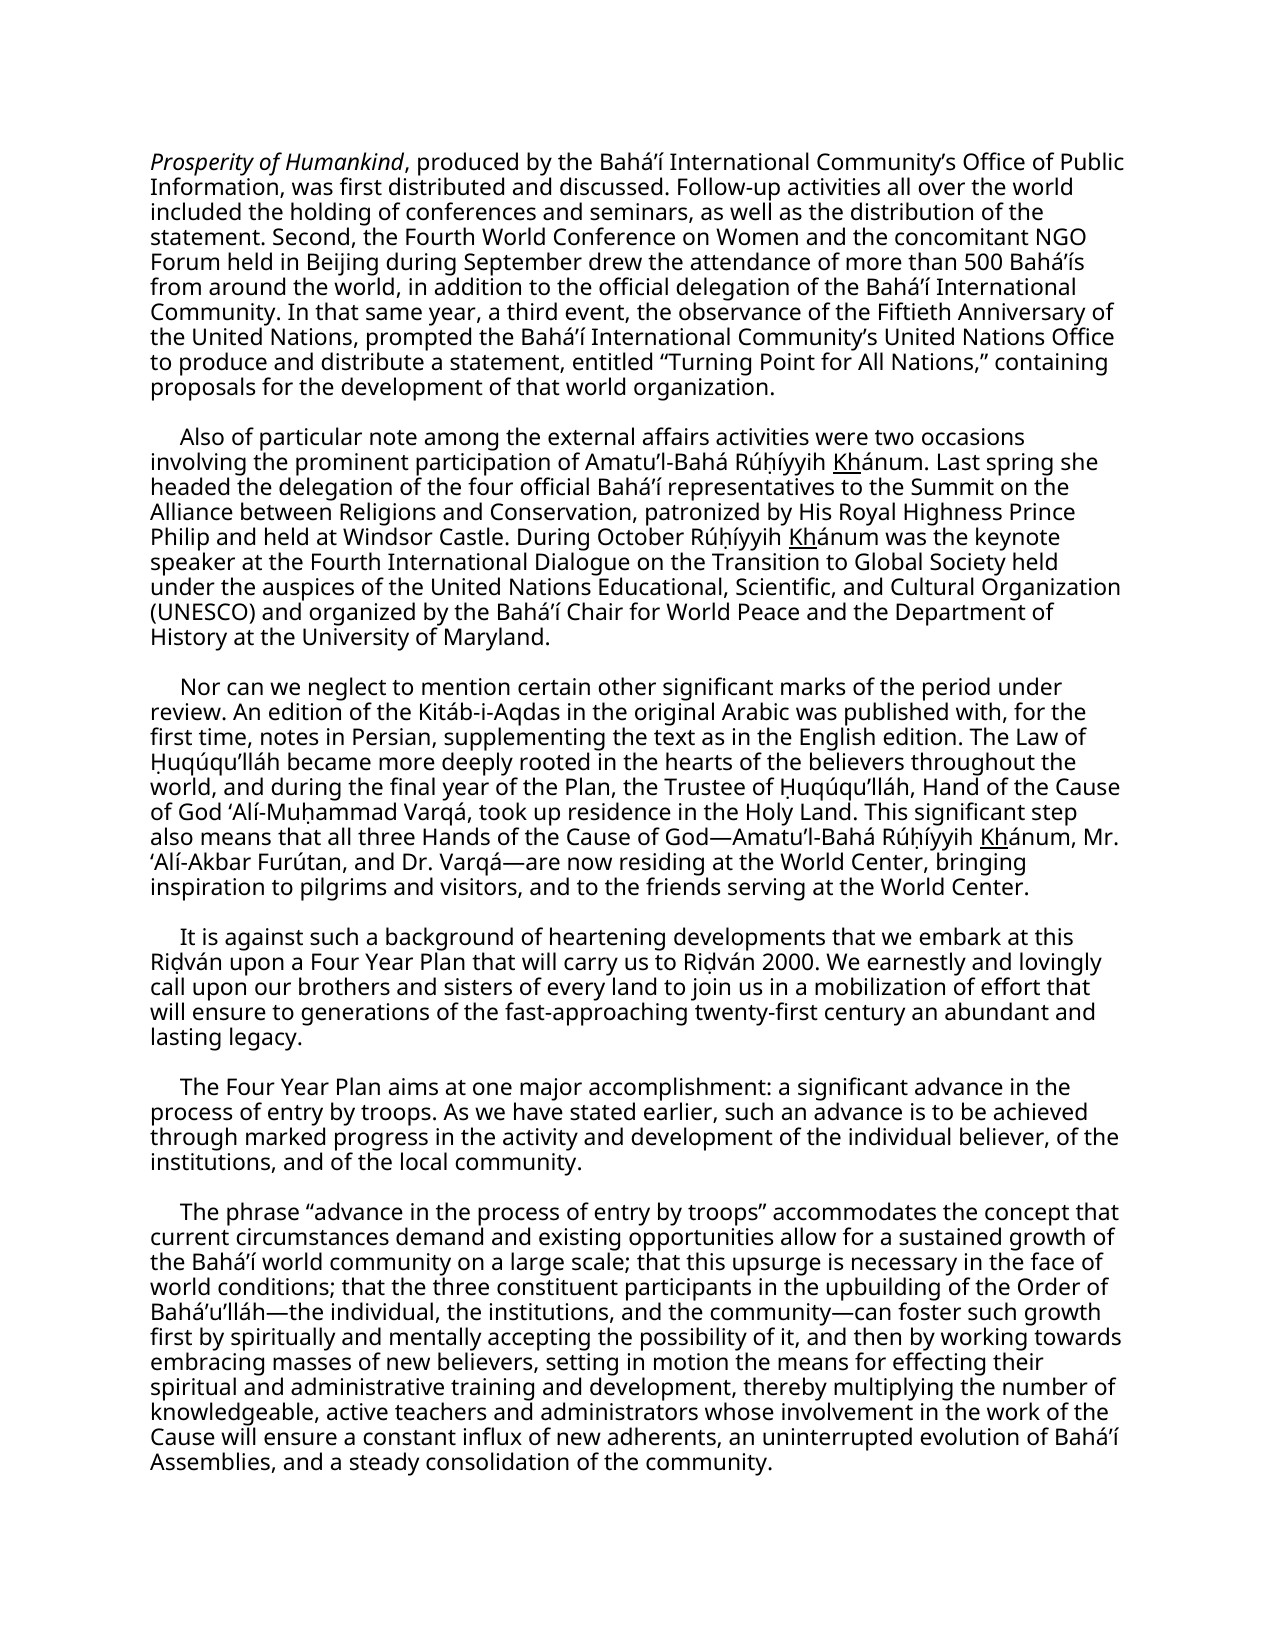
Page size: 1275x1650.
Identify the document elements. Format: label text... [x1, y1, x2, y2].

text The phrase “advance in the process of entry by troops” accommodates the concept that current circumstances demand and existing opportunities allow for a sustained growth of the Bahá’í world community on a large scale; that this upsurge is necessary in the face of world conditions; that the three constituent participants in the upbuilding of the Order of Bahá’u’lláh—the individual, the institutions, and the community—can foster such growth first by spiritually and mentally accepting the possibility of it, and then by working towards embracing masses of new believers, setting in motion the means for effecting their spiritual and administrative training and development, thereby multiplying the number of knowledgeable, active teachers and administrators whose involvement in the work of the Cause will ensure a constant influx of new adherents, an uninterrupted evolution of Bahá’í Assemblies, and a steady consolidation of the community. [150, 1200, 1125, 1475]
text Also of particular note among the external affairs activities were two occasions involving the prominent participation of Amatu’l-Bahá Rúḥíyyih Khánum. Last spring she headed the delegation of the four official Bahá’í representatives to the Summit on the Alliance between Religions and Conservation, patronized by His Royal Highness Prince Philip and held at Windsor Castle. During October Rúḥíyyih Khánum was the keynote speaker at the Fourth International Dialogue on the Transition to Global Society held under the auspices of the United Nations Educational, Scientific, and Cultural Organization (UNESCO) and organized by the Bahá’í Chair for World Peace and the Department of History at the University of Maryland. [150, 425, 1125, 650]
text Nor can we neglect to mention certain other significant marks of the period under review. An edition of the Kitáb-i-Aqdas in the original Arabic was published with, for the first time, notes in Persian, supplementing the text as in the English edition. The Law of Ḥuqúqu’lláh became more deeply rooted in the hearts of the believers throughout the world, and during the final year of the Plan, the Trustee of Ḥuqúqu’lláh, Hand of the Cause of God ‘Alí-Muḥammad Varqá, took up residence in the Holy Land. This significant step also means that all three Hands of the Cause of God—Amatu’l-Bahá Rúḥíyyih Khánum, Mr. ‘Alí-Akbar Furútan, and Dr. Varqá—are now residing at the World Center, bringing inspiration to pilgrims and visitors, and to the friends serving at the World Center. [150, 675, 1125, 900]
text It is against such a background of heartening developments that we embark at this Riḍván upon a Four Year Plan that will carry us to Riḍván 2000. We earnestly and lovingly call upon our brothers and sisters of every land to join us in a mobilization of effort that will ensure to generations of the fast-approaching twenty-first century an abundant and lasting legacy. [150, 925, 1125, 1050]
text The Four Year Plan aims at one major accomplishment: a significant advance in the process of entry by troops. As we have stated earlier, such an advance is to be achieved through marked progress in the activity and development of the individual believer, of the institutions, and of the local community. [150, 1075, 1125, 1175]
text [150, 150, 1125, 400]
